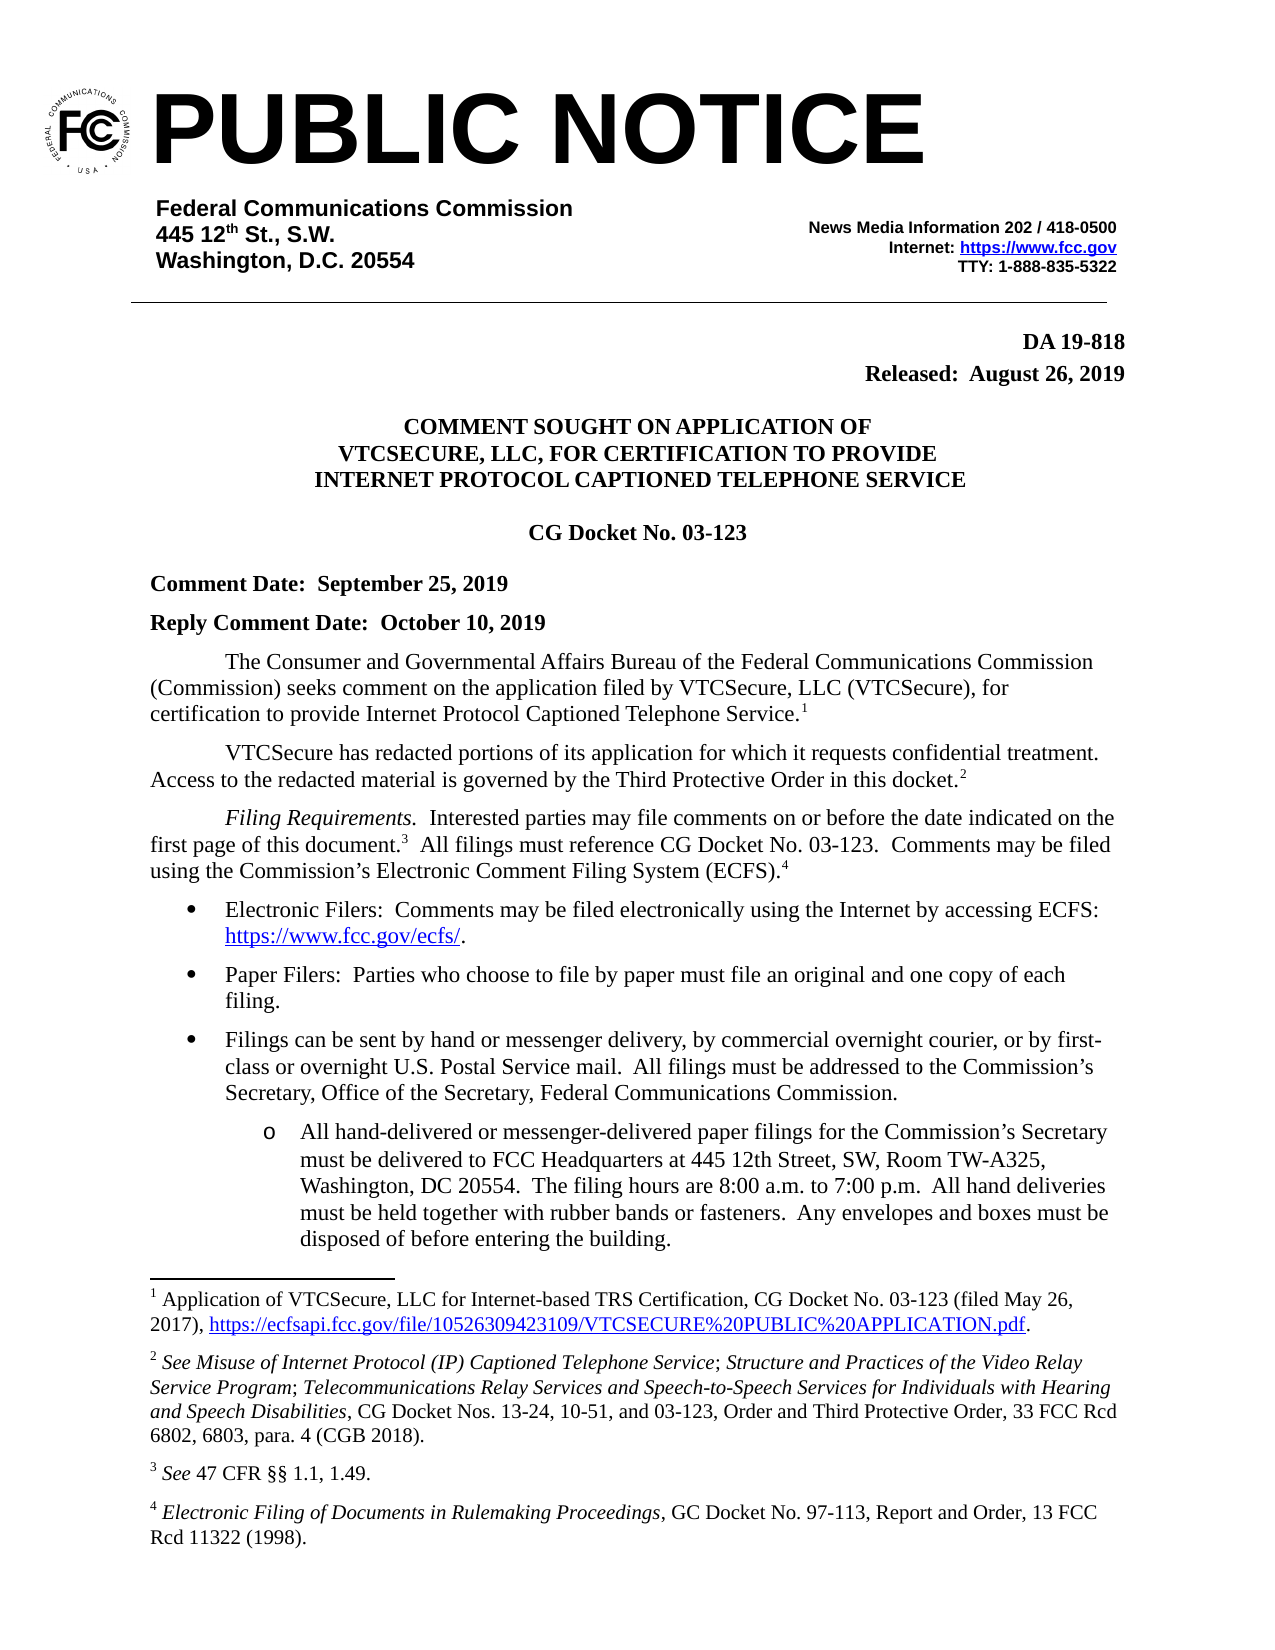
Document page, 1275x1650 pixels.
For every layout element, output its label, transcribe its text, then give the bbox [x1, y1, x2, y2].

text CG Docket No. 03-123 [150, 519, 1125, 545]
text Comment Date: September 25, 2019 [150, 570, 1125, 596]
list Paper Filers: Parties who choose to file by paper must file an original and one copy of each filing. [187, 961, 1125, 1014]
text Released: August 26, 2019 [150, 361, 1125, 387]
text VTCSecure, LLC, for Certification to provide [150, 439, 1125, 466]
text internet protocol captioned telephone service [150, 466, 1125, 492]
list All hand-delivered or messenger-delivered paper filings for the Commission’s Secretary must be delivered to FCC Headquarters at 445 12th Street, SW, Room TW-A325, Washington, DC 20554. The filing hours are 8:00 a.m. to 7:00 p.m. All hand deliveries must be held together with rubber bands or fasteners. Any envelopes and boxes must be disposed of before entering the building. [262, 1118, 1125, 1252]
text DA 19-818 [150, 328, 1125, 354]
text Comment sought on Application of [150, 413, 1125, 439]
text Filing Requirements. Interested parties may file comments on or before the date indicated on the first page of this document. All filings must reference CG Docket No. 03-123. Comments may be filed using the Commission’s Electronic Comment Filing System (ECFS). [150, 804, 1125, 883]
text The Consumer and Governmental Affairs Bureau of the Federal Communications Commission (Commission) seeks comment on the application filed by VTCSecure, LLC (VTCSecure), for certification to provide Internet Protocol Captioned Telephone Service. [150, 648, 1125, 727]
text Reply Comment Date: October 10, 2019 [150, 609, 1125, 635]
list Electronic Filers: Comments may be filed electronically using the Internet by accessing ECFS: https://www.fcc.gov/ecfs/. [187, 896, 1125, 949]
text VTCSecure has redacted portions of its application for which it requests confidential treatment. Access to the redacted material is governed by the Third Protective Order in this docket. [150, 739, 1125, 792]
list Filings can be sent by hand or messenger delivery, by commercial overnight courier, or by first-class or overnight U.S. Postal Service mail. All filings must be addressed to the Commission’s Secretary, Office of the Secretary, Federal Communications Commission. [187, 1026, 1125, 1106]
